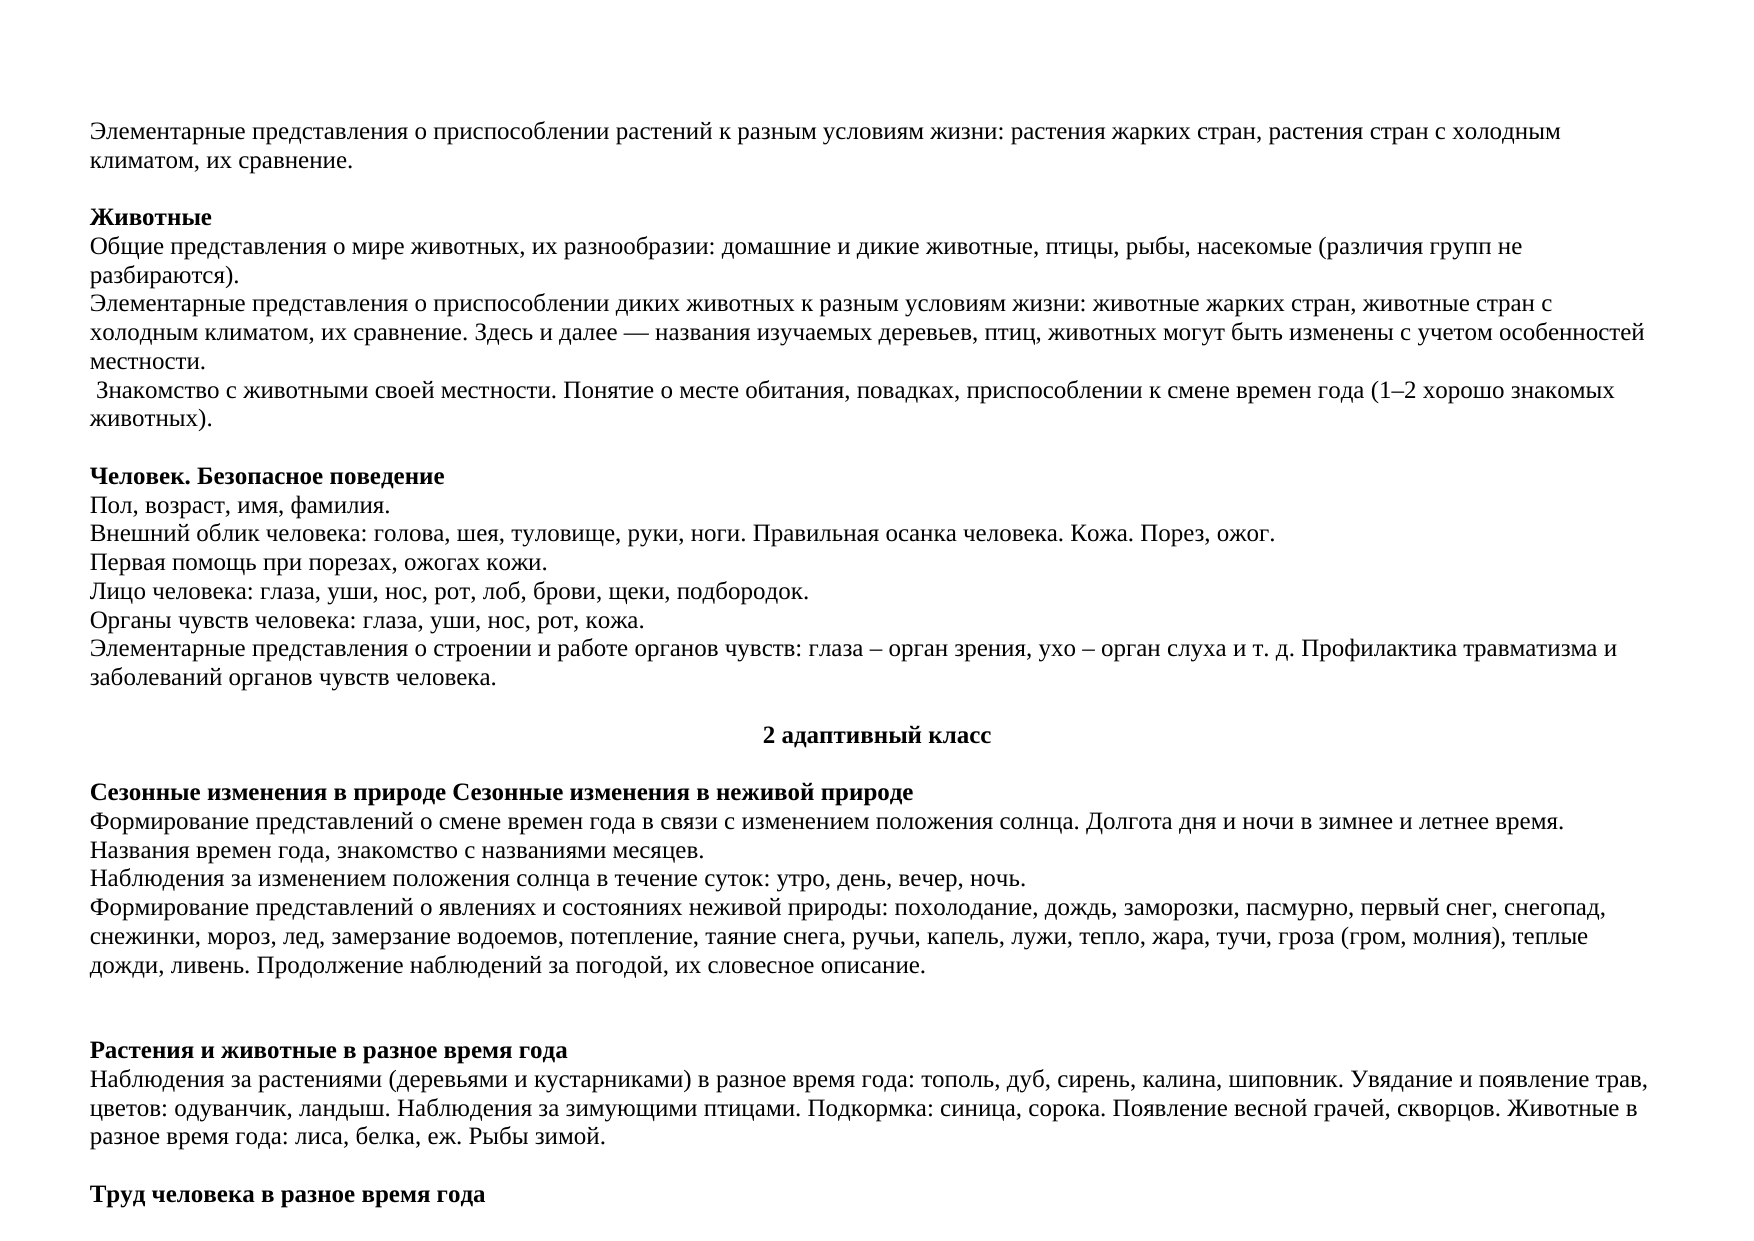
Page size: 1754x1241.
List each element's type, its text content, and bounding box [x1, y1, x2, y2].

text Наблюдения за изменением положения солнца в течение суток: утро, день, вечер, ночь. [89, 863, 1664, 892]
text Человек. Безопасное поведение [89, 461, 1664, 490]
text Общие представления о мире животных, их разнообразии: домашние и дикие животные, птицы, рыбы, насекомые (различия групп не разбираются). [89, 231, 1664, 288]
text Наблюдения за растениями (деревьями и кустарниками) в разное время года: тополь, дуб, сирень, калина, шиповник. Увядание и появление трав, цветов: одуванчик, ландыш. Наблюдения за зимующими птицами. Подкормка: синица, сорока. Появление весной грачей, скворцов. Животные в разное время года: лиса, белка, еж. Рыбы зимой. [89, 1064, 1664, 1150]
text Органы чувств человека: глаза, уши, нос, рот, кожа. [89, 605, 1664, 633]
text Животные [89, 202, 1664, 231]
text Растения и животные в разное время года [89, 1035, 1664, 1064]
text Формирование представлений о смене времен года в связи с изменением положения солнца. Долгота дня и ночи в зимнее и летнее время. Названия времен года, знакомство с названиями месяцев. [89, 806, 1664, 863]
text Элементарные представления о приспособлении диких животных к разным условиям жизни: животные жарких стран, животные стран с холодным климатом, их сравнение. Здесь и далее — названия изучаемых деревьев, птиц, животных могут быть изменены с учетом особенностей местности. [89, 288, 1664, 375]
text Внешний облик человека: голова, шея, туловище, руки, ноги. Правильная осанка человека. Кожа. Порез, ожог. [89, 518, 1664, 547]
text Элементарные представления о приспособлении растений к разным условиям жизни: растения жарких стран, растения стран с холодным климатом, их сравнение. [89, 116, 1664, 173]
text Лицо человека: глаза, уши, нос, рот, лоб, брови, щеки, подбородок. [89, 576, 1664, 605]
text Элементарные представления о строении и работе органов чувств: глаза – орган зрения, ухо – орган слуха и т. д. Профилактика травматизма и заболеваний органов чувств человека. [89, 633, 1664, 691]
text 2 адаптивный класс [89, 720, 1664, 748]
text Труд человека в разное время года [89, 1179, 1664, 1208]
text Знакомство с животными своей местности. Понятие о месте обитания, повадках, приспособлении к смене времен года (1–2 хорошо знакомых животных). [89, 375, 1664, 432]
text Сезонные изменения в природе Сезонные изменения в неживой природе [89, 777, 1664, 806]
text Первая помощь при порезах, ожогах кожи. [89, 547, 1664, 576]
text Формирование представлений о явлениях и состояниях неживой природы: похолодание, дождь, заморозки, пасмурно, первый снег, снегопад, снежинки, мороз, лед, замерзание водоемов, потепление, таяние снега, ручьи, капель, лужи, тепло, жара, тучи, гроза (гром, молния), теплые дожди, ливень. Продолжение наблюдений за погодой, их словесное описание. [89, 892, 1664, 978]
text Пол, возраст, имя, фамилия. [89, 490, 1664, 518]
